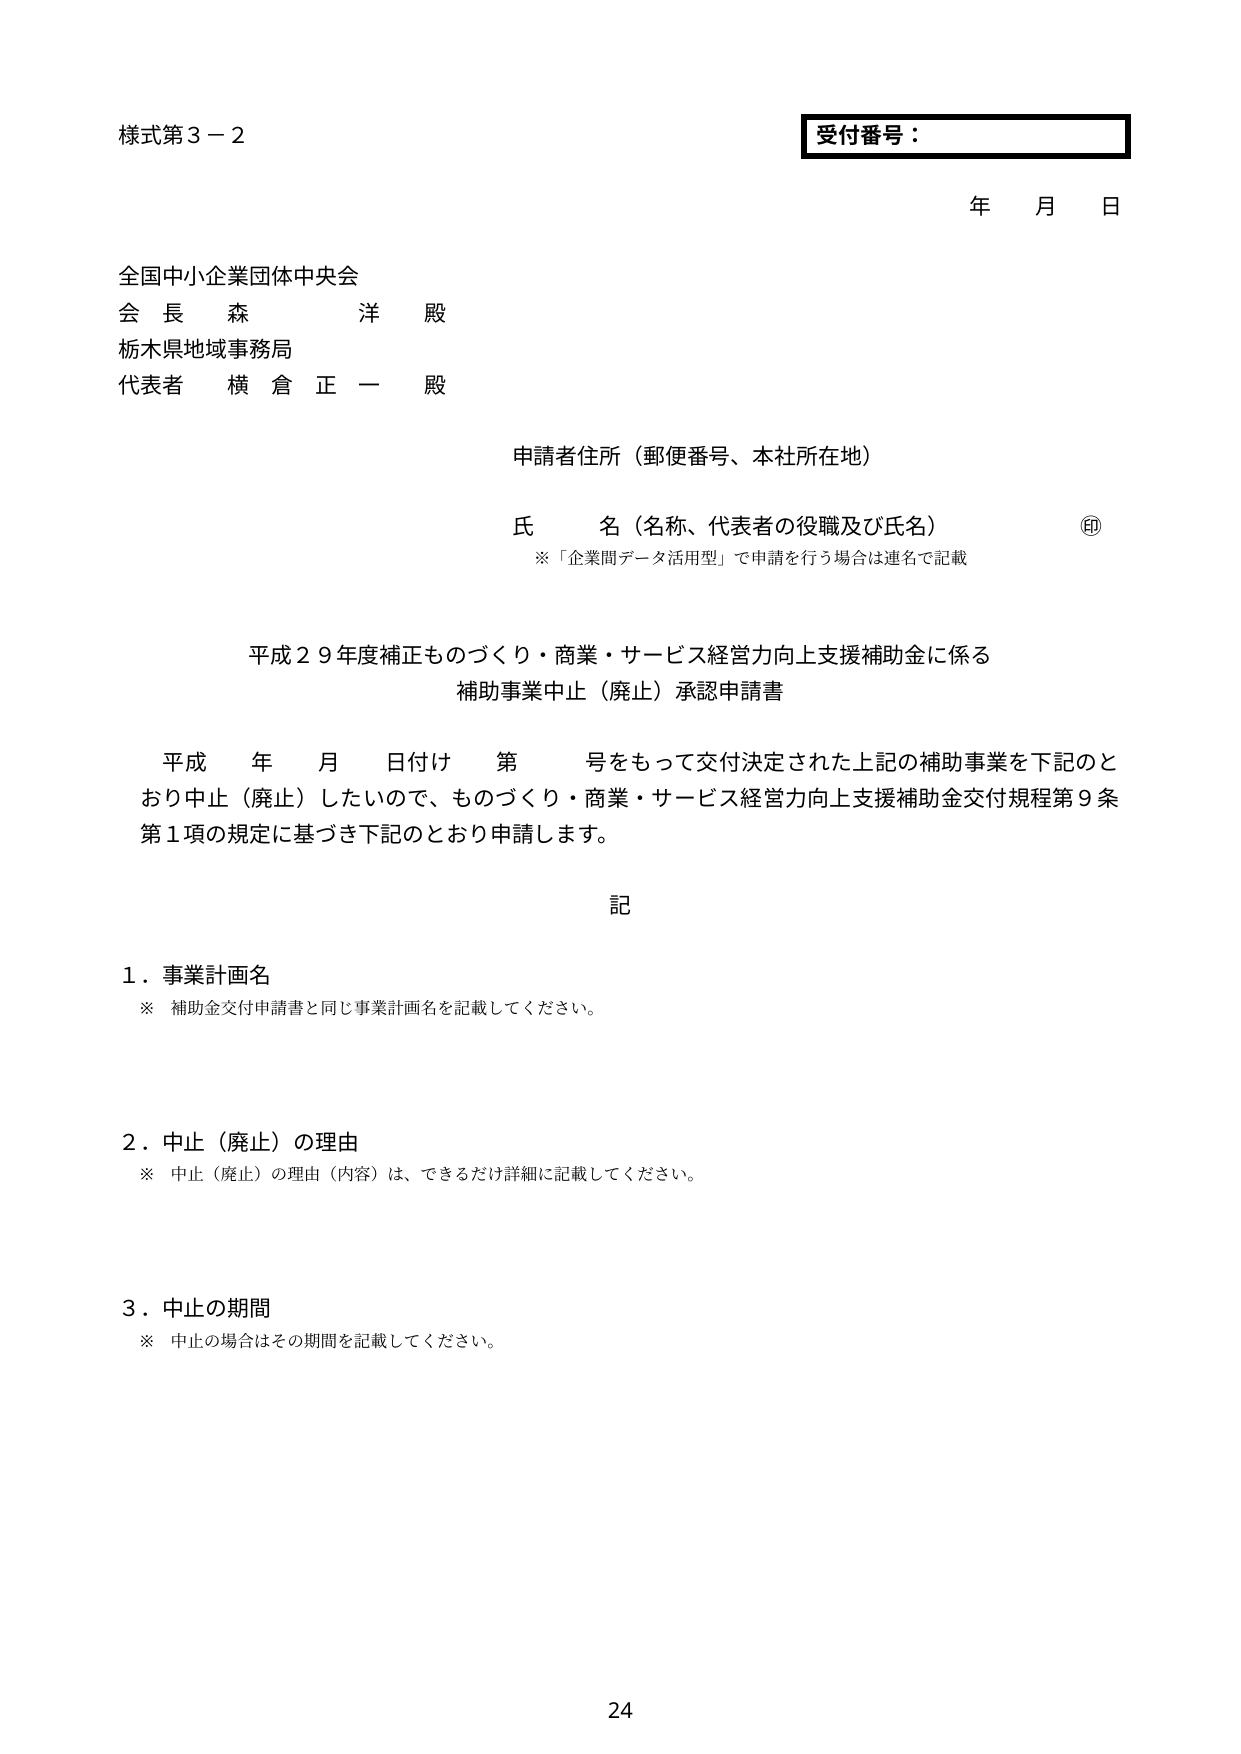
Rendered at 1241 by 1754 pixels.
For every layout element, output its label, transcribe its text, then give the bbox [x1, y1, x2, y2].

text ※ 補助金交付申請書と同じ事業計画名を記載してください。 [140, 995, 1122, 1019]
text ※ 中止の場合はその期間を記載してください。 [140, 1328, 1122, 1352]
text １．事業計画名 [118, 958, 1122, 990]
text 代表者 横 倉 正 一 殿 [118, 368, 1122, 400]
text 全国中小企業団体中央会 [118, 259, 1122, 291]
text 様式第３－２ [118, 118, 801, 150]
text 会 長 森 洋 殿 [118, 296, 1122, 327]
text 補助事業中止（廃止）承認申請書 [118, 674, 1122, 706]
text 年 月 日 [118, 189, 1122, 220]
text ３．中止の期間 [118, 1291, 1122, 1323]
text 平成 年 月 日付け 第 号をもって交付決定された上記の補助事業を下記のとおり中止（廃止）したいので、ものづくり・商業・サービス経営力向上支援補助金交付規程第９条第１項の規定に基づき下記のとおり申請します。 [118, 745, 1122, 849]
text 平成２９年度補正ものづくり・商業・サービス経営力向上支援補助金に係る [118, 638, 1122, 669]
text 栃木県地域事務局 [118, 332, 1122, 363]
text 記 [118, 888, 1122, 920]
text ２．中止（廃止）の理由 [118, 1125, 1122, 1157]
text ※「企業間データ活用型」で申請を行う場合は連名で記載 [118, 546, 1122, 569]
text 氏 名（名称、代表者の役職及び氏名） ㊞ [118, 509, 1122, 541]
text ※ 中止（廃止）の理由（内容）は、できるだけ詳細に記載してください。 [140, 1161, 1122, 1185]
text 申請者住所（郵便番号、本社所在地） [118, 439, 1122, 470]
